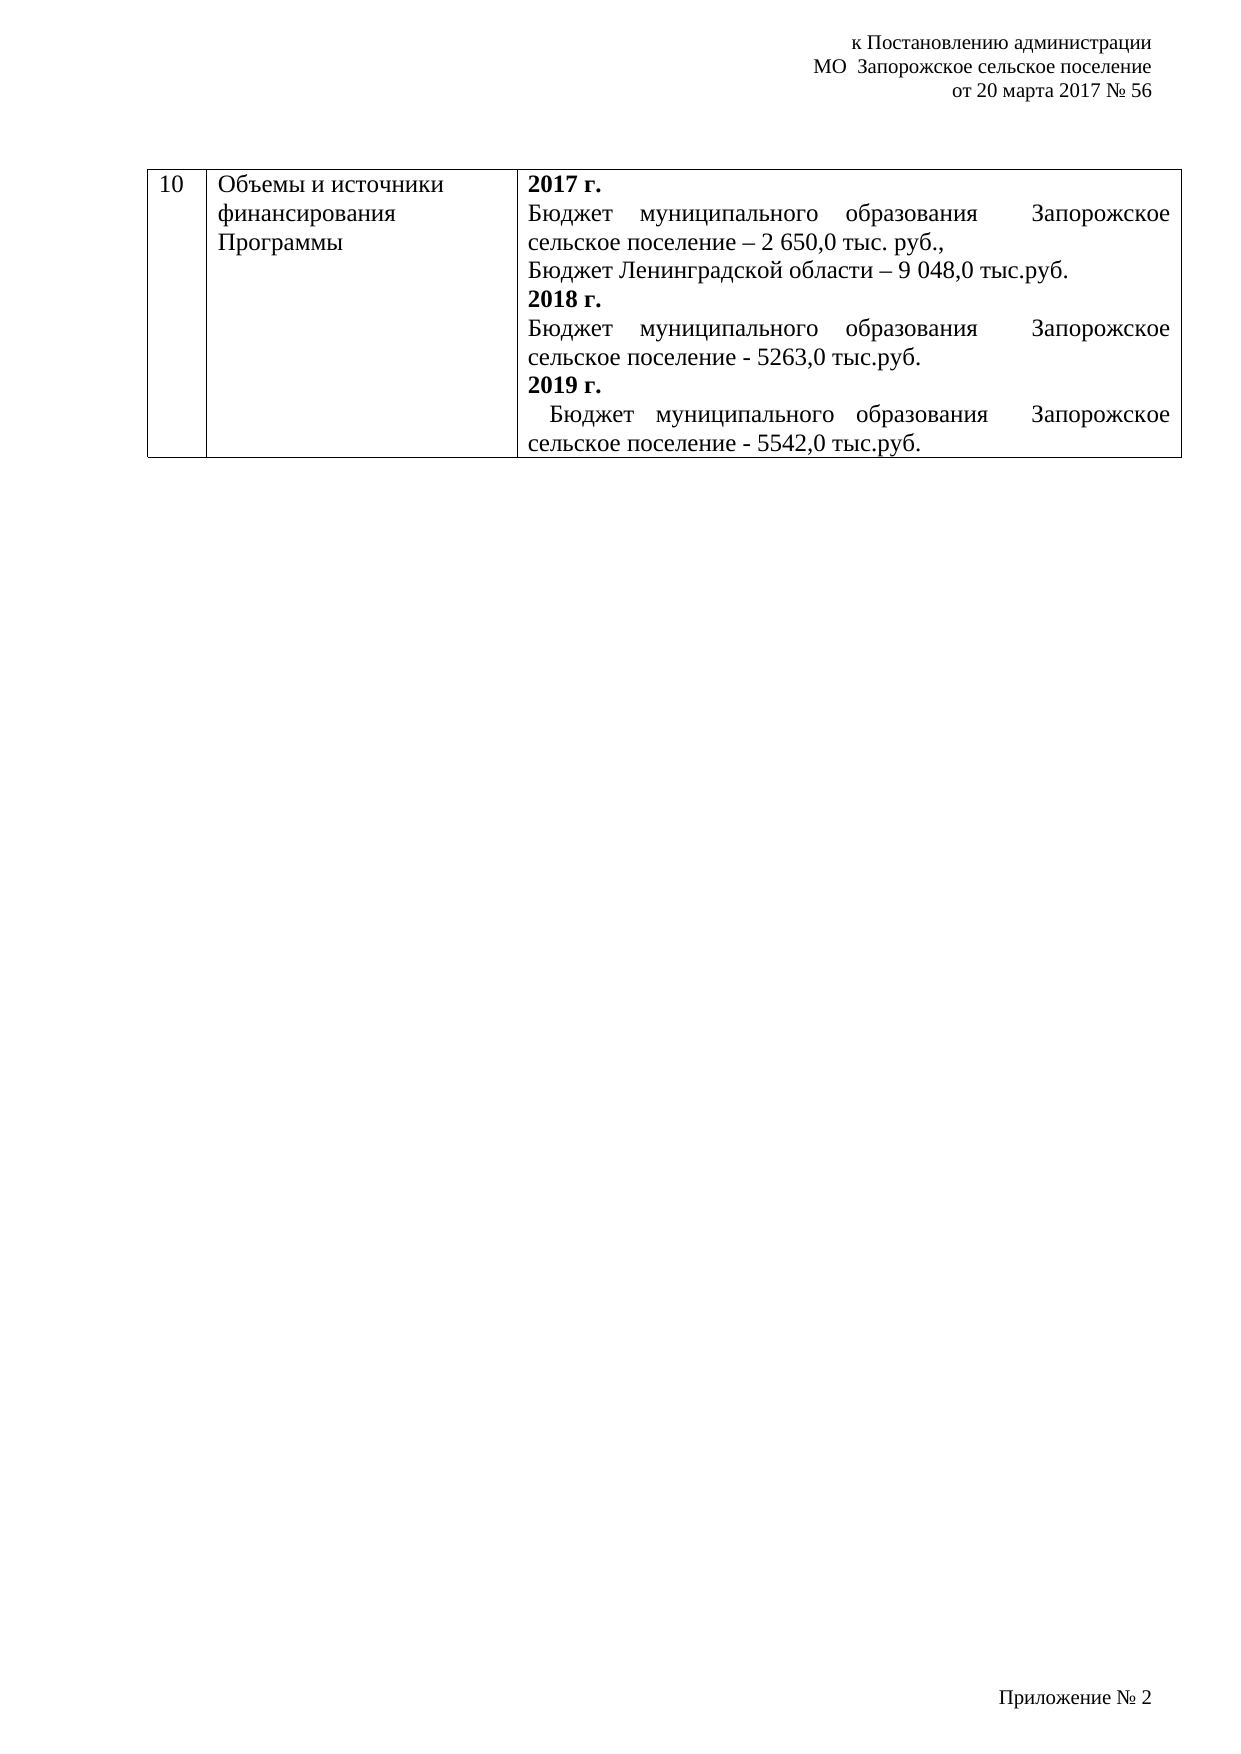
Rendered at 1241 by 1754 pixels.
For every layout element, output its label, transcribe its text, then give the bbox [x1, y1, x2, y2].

text МО Запорожское сельское поселение [177, 54, 1152, 78]
text от 20 марта 2017 № 56 [177, 78, 1152, 102]
text к Постановлению администрации [177, 29, 1152, 54]
text Приложение № 2 [841, 1684, 1152, 1709]
table_header Объемы и источники финансирования Программы [207, 170, 517, 457]
table_header 10 [148, 170, 206, 457]
table_header 2017 г. Бюджет муниципального образования Запорожское сельское поселение – 2 650,0 тыс. руб., Бюджет Ленинградской области – 9 048,0 тыс.руб. 2018 г. Бюджет муниципального образования Запорожское сельское поселение - 5263,0 тыс.руб. 2019 г. Бюджет муниципального образования Запорожское сельское поселение - 5542,0 тыс.руб. [518, 170, 1181, 457]
